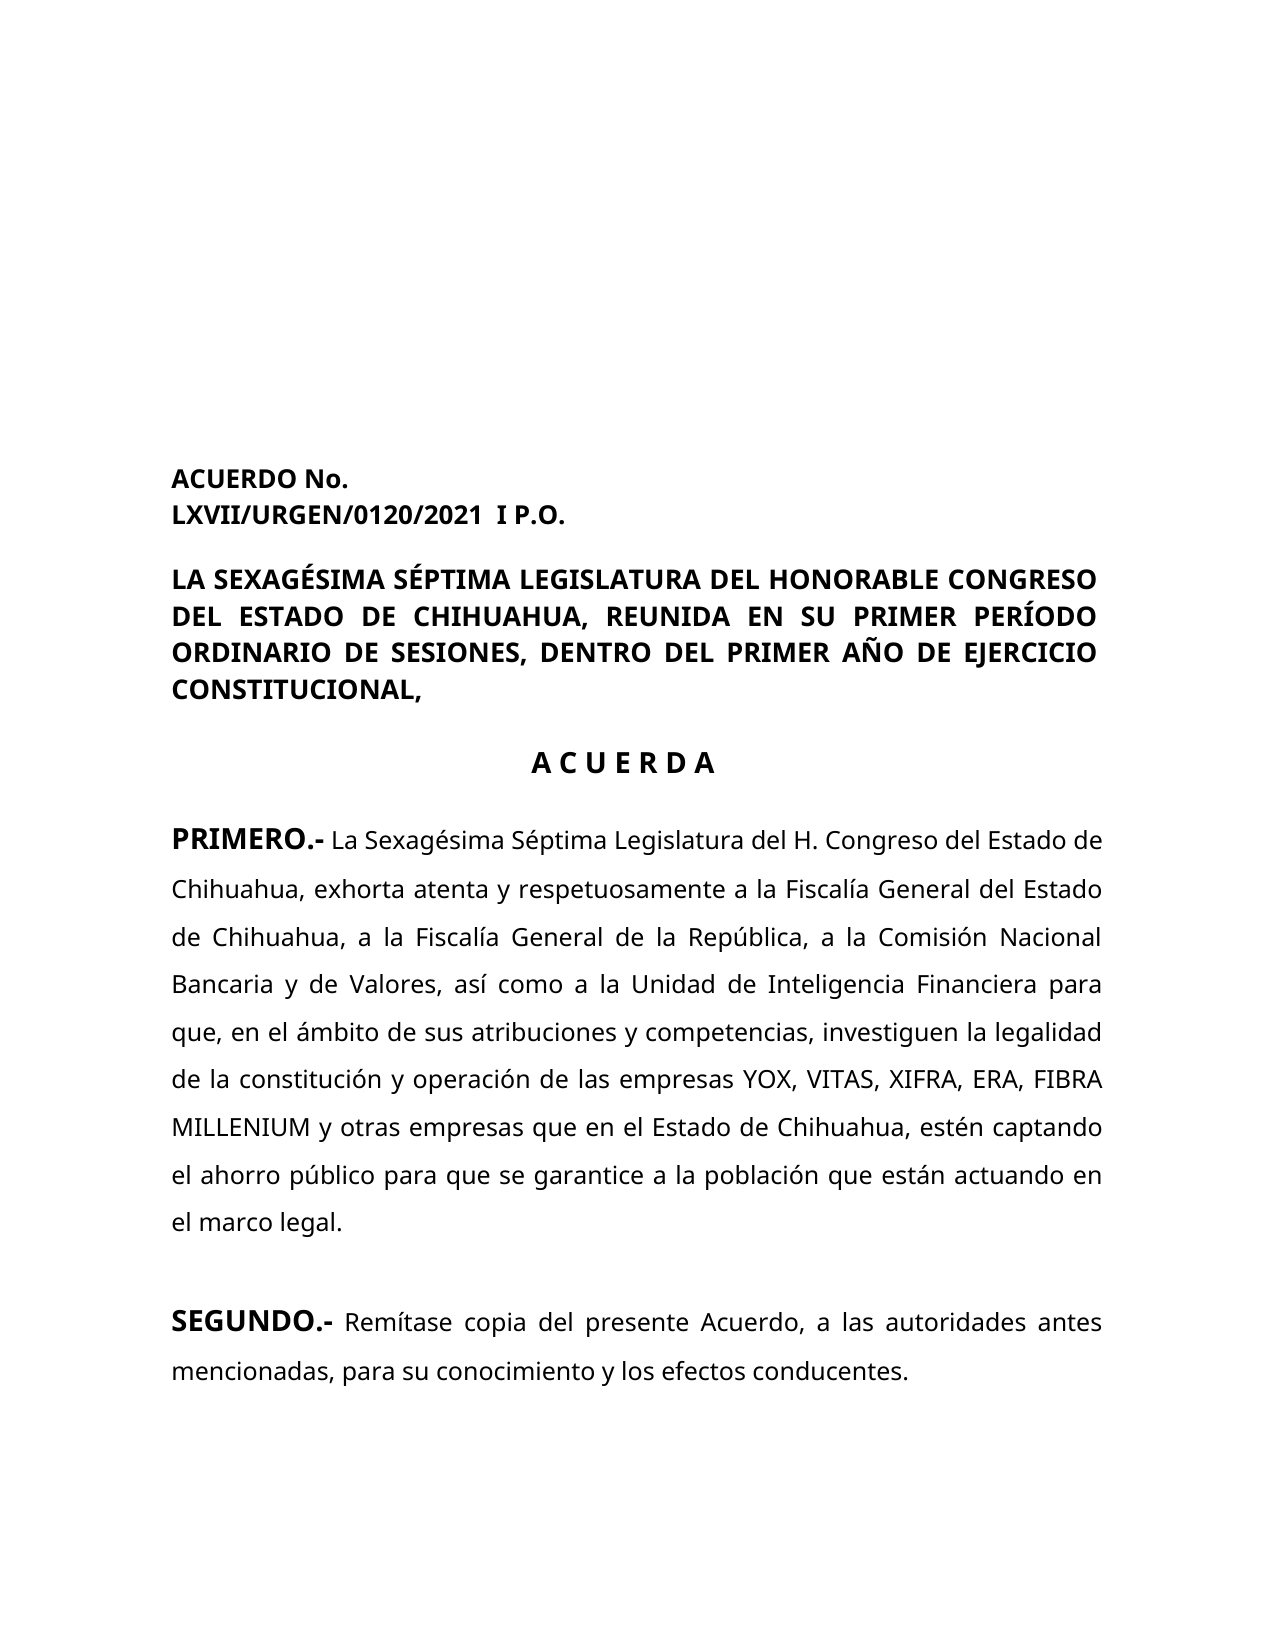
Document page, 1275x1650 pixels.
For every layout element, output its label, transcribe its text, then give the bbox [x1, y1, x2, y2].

text PRIMERO.- La Sexagésima Séptima Legislatura del H. Congreso del Estado de Chihuahua, exhorta atenta y respetuosamente a la Fiscalía General del Estado de Chihuahua, a la Fiscalía General de la República, a la Comisión Nacional Bancaria y de Valores, así como a la Unidad de Inteligencia Financiera para que, en el ámbito de sus atribuciones y competencias, investiguen la legalidad de la constitución y operación de las empresas YOX, VITAS, XIFRA, ERA, FIBRA MILLENIUM y otras empresas que en el Estado de Chihuahua, estén captando el ahorro público para que se garantice a la población que están actuando en el marco legal. [171, 818, 1104, 1239]
text SEGUNDO.- Remítase copia del presente Acuerdo, a las autoridades antes mencionadas, para su conocimiento y los efectos conducentes. [171, 1300, 1104, 1387]
text ACUERDO No. [171, 461, 1074, 496]
text LA SEXAGÉSIMA SÉPTIMA LEGISLATURA DEL HONORABLE CONGRESO DEL ESTADO DE CHIHUAHUA, REUNIDA EN SU PRIMER PERÍODO ORDINARIO DE SESIONES, DENTRO DEL PRIMER AÑO DE EJERCICIO CONSTITUCIONAL, [171, 560, 1099, 708]
text A C U E R D A [171, 742, 1074, 782]
text LXVII/URGEN/0120/2021 I P.O. [171, 496, 1074, 532]
